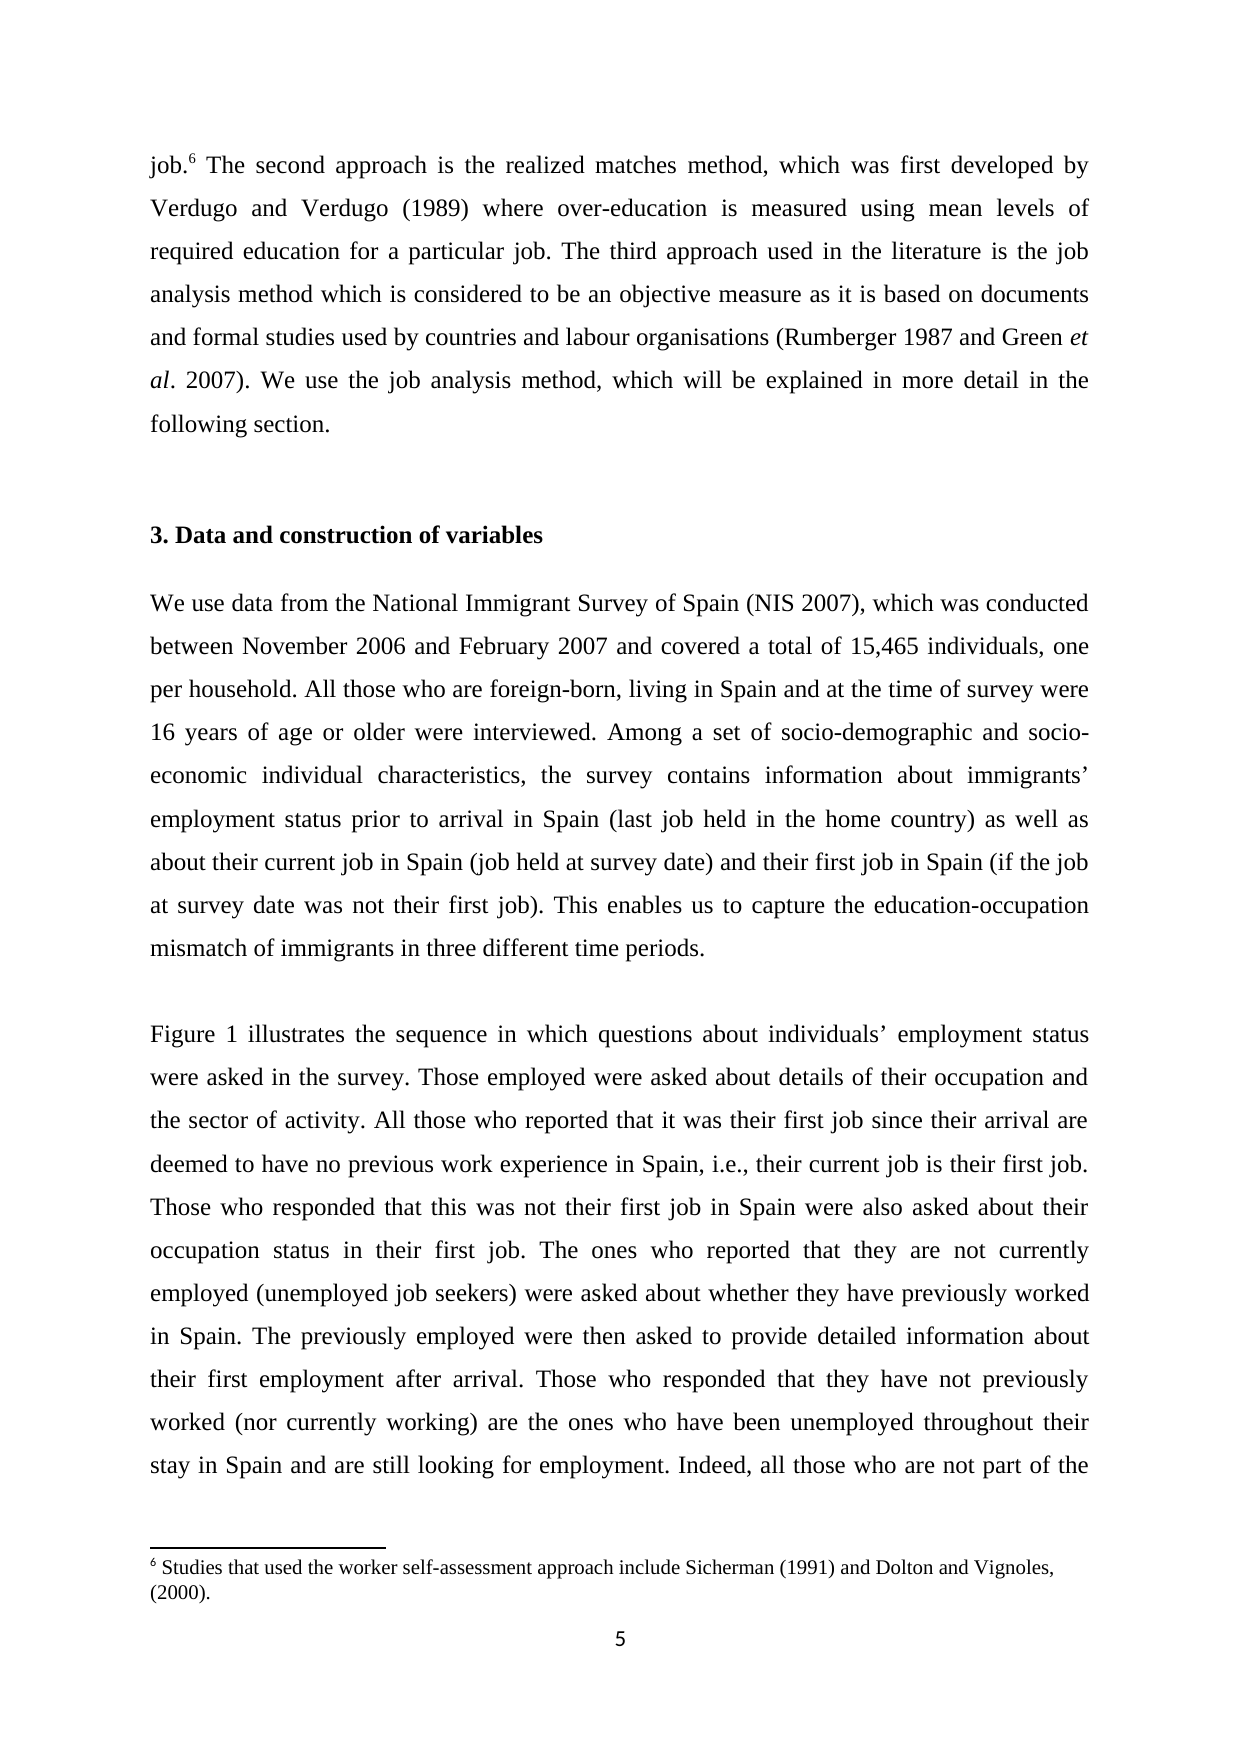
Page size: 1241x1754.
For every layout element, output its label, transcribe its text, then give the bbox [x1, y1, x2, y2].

text We use data from the National Immigrant Survey of Spain (NIS 2007), which was conducted between November 2006 and February 2007 and covered a total of 15,465 individuals, one per household. All those who are foreign-born, living in Spain and at the time of survey were 16 years of age or older were interviewed. Among a set of socio-demographic and socio-economic individual characteristics, the survey contains information about immigrants’ employment status prior to arrival in Spain (last job held in the home country) as well as about their current job in Spain (job held at survey date) and their first job in Spain (if the job at survey date was not their first job). This enables us to capture the education-occupation mismatch of immigrants in three different time periods. [150, 588, 1090, 962]
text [150, 1019, 1090, 1479]
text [150, 150, 1090, 437]
text 3. Data and construction of variables [150, 520, 1090, 549]
